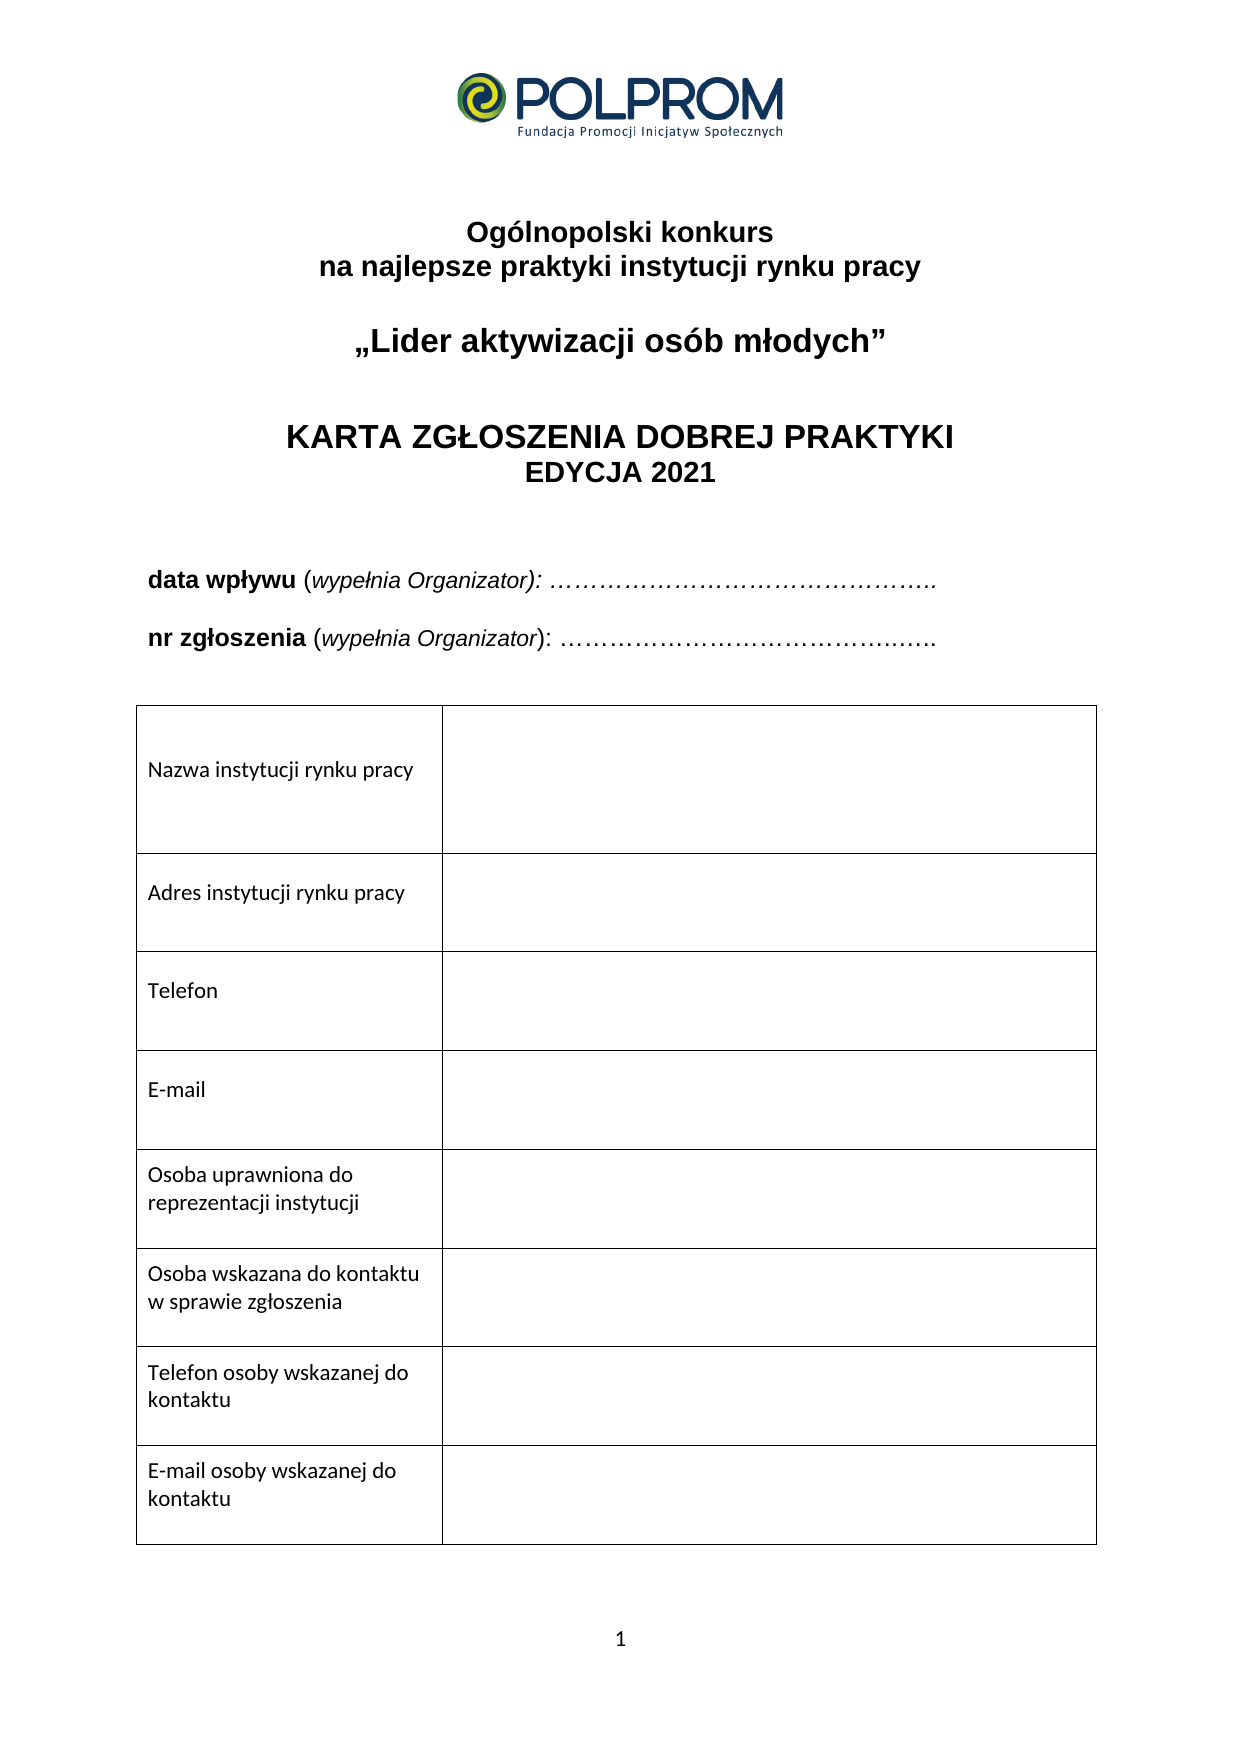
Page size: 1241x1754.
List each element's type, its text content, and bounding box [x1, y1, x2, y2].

table_cell Osoba uprawniona do reprezentacji instytucji [137, 1150, 442, 1247]
table_header Nazwa instytucji rynku pracy [137, 706, 442, 852]
table_cell [443, 952, 1096, 1050]
table_cell Telefon [137, 952, 442, 1050]
table_cell [443, 1347, 1096, 1445]
text „Lider aktywizacji osób młodych” [148, 321, 1093, 359]
table_cell [443, 1051, 1096, 1149]
table_cell Osoba wskazana do kontaktu w sprawie zgłoszenia [137, 1249, 442, 1346]
text nr zgłoszenia (wypełnia Organizator): …………………………………..….. [148, 623, 1093, 652]
text Ogólnopolski konkurs [148, 215, 1093, 249]
text na najlepsze praktyki instytucji rynku pracy [148, 249, 1093, 282]
picture [457, 73, 783, 138]
table_cell E-mail osoby wskazanej do kontaktu [137, 1446, 442, 1544]
text KARTA ZGŁOSZENIA DOBREJ PRAKTYKI [148, 417, 1093, 455]
text data wpływu (wypełnia Organizator): ……………………………………….. [148, 566, 1093, 594]
table_cell E-mail [137, 1051, 442, 1149]
table_cell Adres instytucji rynku pracy [137, 854, 442, 951]
table_header [443, 706, 1096, 852]
text EDYCJA 2021 [148, 455, 1093, 489]
table_cell [443, 1446, 1096, 1544]
table_cell Telefon osoby wskazanej do kontaktu [137, 1347, 442, 1445]
table_cell [443, 854, 1096, 951]
table_cell [443, 1150, 1096, 1247]
table_cell [443, 1249, 1096, 1346]
